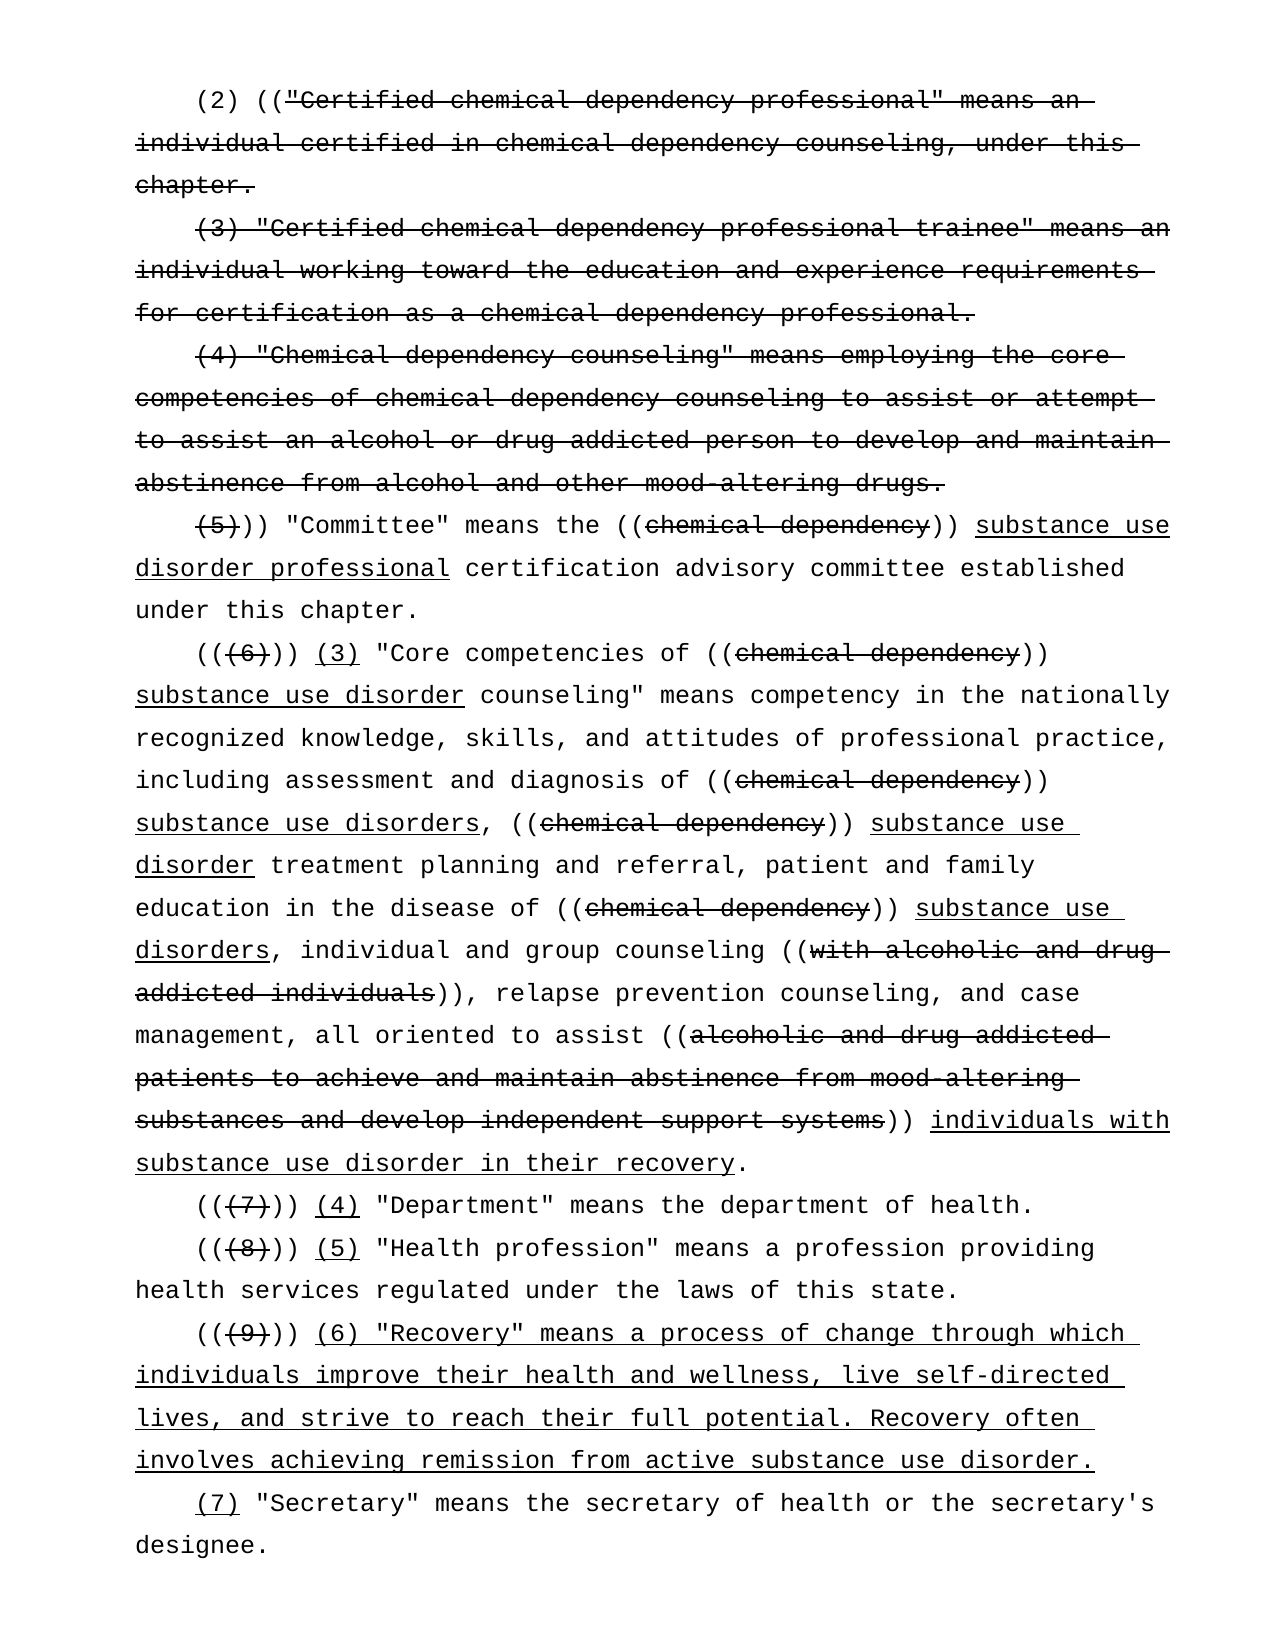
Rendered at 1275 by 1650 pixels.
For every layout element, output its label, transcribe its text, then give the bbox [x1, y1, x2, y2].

text (5))) "Committee" means the ((chemical dependency)) substance use disorder professional certification advisory committee established under this chapter. [135, 500, 1170, 627]
text (4) "Chemical dependency counseling" means employing the core competencies of chemical dependency counseling to assist or attempt to assist an alcohol or drug addicted person to develop and maintain abstinence from alcohol and other mood-altering drugs. [135, 330, 1170, 441]
text (((7))) (4) "Department" means the department of health. [135, 1180, 1170, 1222]
text (((9))) (6) "Recovery" means a process of change through which individuals improve their health and wellness, live self-directed lives, and strive to reach their full potential. Recovery often involves achieving remission from active substance use disorder. [135, 1307, 1170, 1477]
text (3) "Certified chemical dependency professional trainee" means an individual working toward the education and experience requirements for certification as a chemical dependency professional. [135, 202, 1170, 330]
text (7) "Secretary" means the secretary of health or the secretary's designee. [135, 1477, 1170, 1562]
text (((8))) (5) "Health profession" means a profession providing health services regulated under the laws of this state. [135, 1222, 1170, 1307]
text (((6))) (3) "Core competencies of ((chemical dependency)) substance use disorder counseling" means competency in the nationally recognized knowledge, skills, and attitudes of professional practice, including assessment and diagnosis of ((chemical dependency)) substance use disorders, ((chemical dependency)) substance use disorder treatment planning and referral, patient and family education in the disease of ((chemical dependency)) substance use disorders, individual and group counseling ((with alcoholic and drug addicted individuals)), relapse prevention counseling, and case management, all oriented to assist ((alcoholic and drug addicted patients to achieve and maintain abstinence from mood-altering substances and develop independent support systems)) individuals with substance use disorder in their recovery. [135, 627, 1170, 1180]
text (4) "Chemical dependency counseling" means employing the core competencies of chemical dependency counseling to assist or attempt to assist an alcohol or drug addicted person to develop and maintain abstinence from alcohol and other mood-altering drugs. [135, 443, 1170, 500]
text (2) (("Certified chemical dependency professional" means an individual certified in chemical dependency counseling, under this chapter. [135, 75, 1170, 202]
